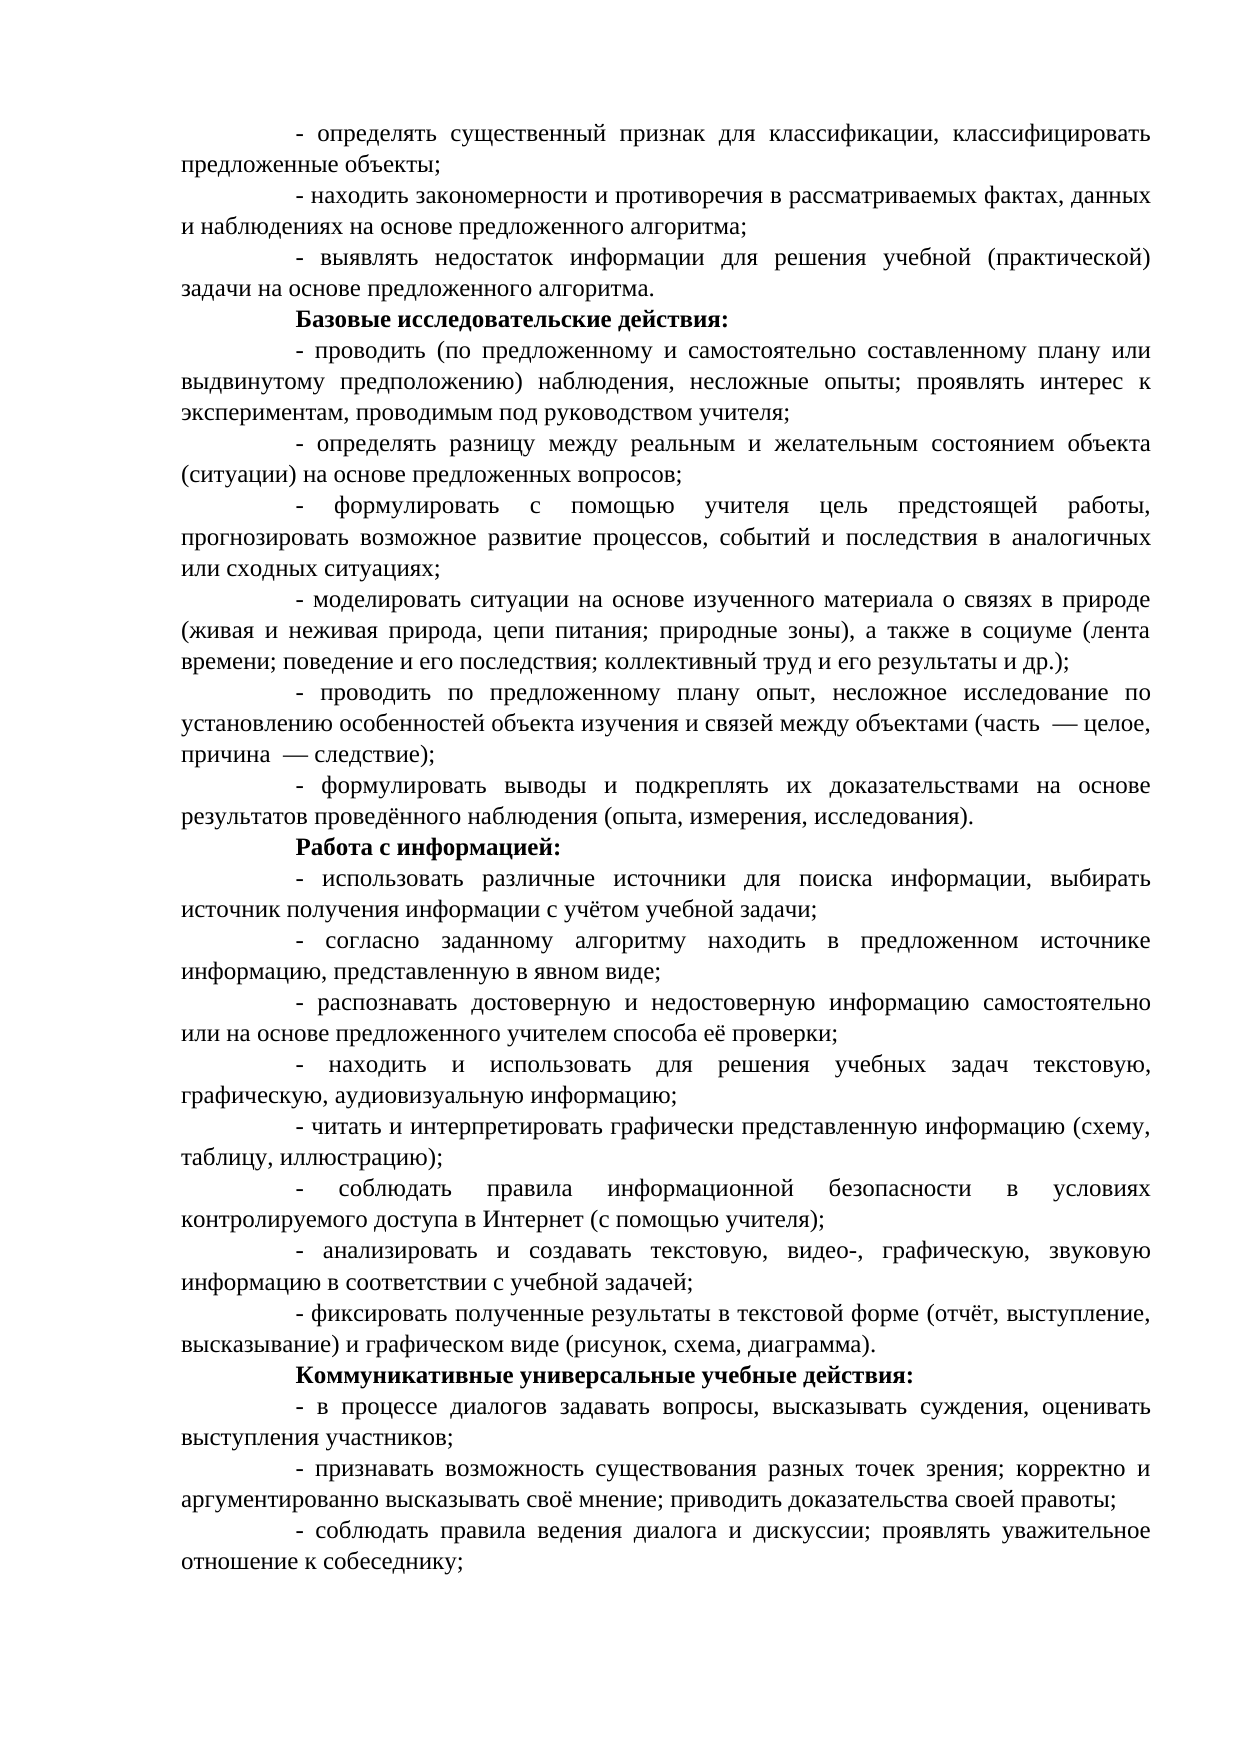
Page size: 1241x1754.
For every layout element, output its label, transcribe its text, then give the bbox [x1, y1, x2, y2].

text Коммуникативные универсальные учебные действия: [181, 1360, 1152, 1388]
text - определять разницу между реальным и желательным состоянием объекта (ситуации) на основе предложенных вопросов; [181, 428, 1152, 488]
text - признавать возможность существования разных точек зрения; корректно и аргументированно высказывать своё мнение; приводить доказательства своей правоты; [181, 1453, 1152, 1513]
text - определять существенный признак для классификации, классифицировать предложенные объекты; [181, 118, 1152, 178]
text - проводить (по предложенному и самостоятельно составленному плану или выдвинутому предположению) наблюдения, несложные опыты; проявлять интерес к экспериментам, проводимым под руководством учителя; [181, 335, 1152, 426]
text - формулировать выводы и подкреплять их доказательствами на основе результатов проведённого наблюдения (опыта, измерения, исследования). [181, 770, 1152, 830]
text - анализировать и создавать текстовую, видео-, графическую, звуковую информацию в соответствии с учебной задачей; [181, 1236, 1152, 1295]
text - фиксировать полученные результаты в текстовой форме (отчёт, выступление, высказывание) и графическом виде (рисунок, схема, диаграмма). [181, 1298, 1152, 1357]
text - в процессе диалогов задавать вопросы, высказывать суждения, оценивать выступления участников; [181, 1391, 1152, 1451]
text - распознавать достоверную и недостоверную информацию самостоятельно или на основе предложенного учителем способа её проверки; [181, 987, 1152, 1047]
text - выявлять недостаток информации для решения учебной (практической) задачи на основе предложенного алгоритма. [181, 242, 1152, 302]
text - читать и интерпретировать графически представленную информацию (схему, таблицу, иллюстрацию); [181, 1111, 1152, 1171]
text - соблюдать правила ведения диалога и дискуссии; проявлять уважительное отношение к собеседнику; [181, 1515, 1152, 1575]
text - соблюдать правила информационной безопасности в условиях контролируемого доступа в Интернет (с помощью учителя); [181, 1173, 1152, 1233]
text - находить и использовать для решения учебных задач текстовую, графическую, аудиовизуальную информацию; [181, 1049, 1152, 1109]
text Работа с информацией: [181, 832, 1152, 861]
text - формулировать с помощью учителя цель предстоящей работы, прогнозировать возможное развитие процессов, событий и последствия в аналогичных или сходных ситуациях; [181, 491, 1152, 581]
text - использовать различные источники для поиска информации, выбирать источник получения информации с учётом учебной задачи; [181, 863, 1152, 923]
text - проводить по предложенному плану опыт, несложное исследование по установлению особенностей объекта изучения и связей между объектами (часть — целое, причина — следствие); [181, 677, 1152, 768]
text - моделировать ситуации на основе изученного материала о связях в природе (живая и неживая природа, цепи питания; природные зоны), а также в социуме (лента времени; поведение и его последствия; коллективный труд и его результаты и др.); [181, 584, 1152, 674]
text - согласно заданному алгоритму находить в предложенном источнике информацию, представленную в явном виде; [181, 925, 1152, 985]
text Базовые исследовательские действия: [181, 304, 1152, 333]
text - находить закономерности и противоречия в рассматриваемых фактах, данных и наблюдениях на основе предложенного алгоритма; [181, 180, 1152, 240]
